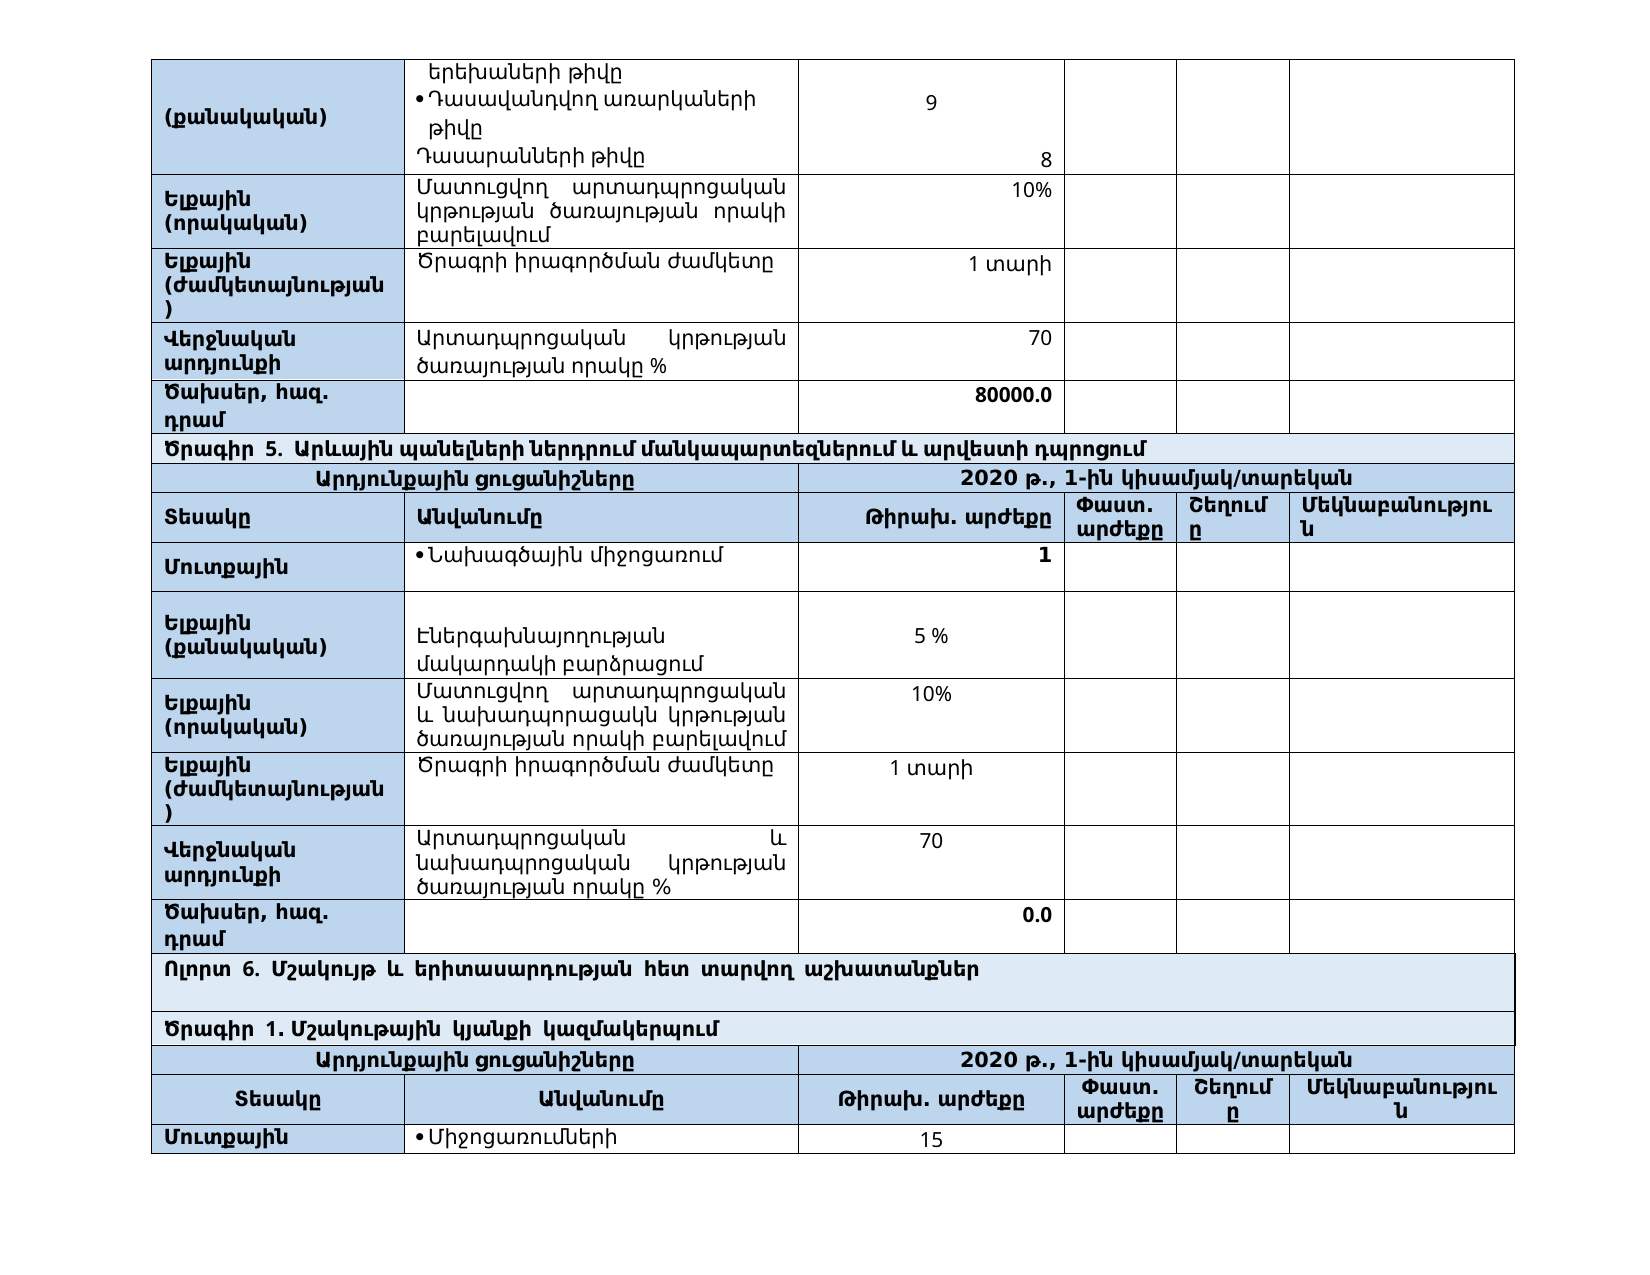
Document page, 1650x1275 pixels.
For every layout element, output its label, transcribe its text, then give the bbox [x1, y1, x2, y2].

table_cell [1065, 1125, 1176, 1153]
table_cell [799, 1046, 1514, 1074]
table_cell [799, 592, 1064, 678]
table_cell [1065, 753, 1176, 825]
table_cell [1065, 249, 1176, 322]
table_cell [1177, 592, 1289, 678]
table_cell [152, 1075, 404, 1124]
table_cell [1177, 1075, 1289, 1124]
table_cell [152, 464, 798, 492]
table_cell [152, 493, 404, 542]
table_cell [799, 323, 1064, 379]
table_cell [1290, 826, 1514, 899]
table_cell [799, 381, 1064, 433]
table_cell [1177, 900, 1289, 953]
table_cell [1177, 60, 1289, 174]
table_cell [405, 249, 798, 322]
table_cell [1065, 60, 1176, 174]
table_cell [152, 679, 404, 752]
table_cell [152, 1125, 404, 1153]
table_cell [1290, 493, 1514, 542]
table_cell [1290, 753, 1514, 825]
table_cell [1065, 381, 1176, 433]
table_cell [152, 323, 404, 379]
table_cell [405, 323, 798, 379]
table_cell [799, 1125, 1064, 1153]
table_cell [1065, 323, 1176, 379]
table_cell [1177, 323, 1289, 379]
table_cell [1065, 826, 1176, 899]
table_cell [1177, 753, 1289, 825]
table_cell [1290, 60, 1514, 174]
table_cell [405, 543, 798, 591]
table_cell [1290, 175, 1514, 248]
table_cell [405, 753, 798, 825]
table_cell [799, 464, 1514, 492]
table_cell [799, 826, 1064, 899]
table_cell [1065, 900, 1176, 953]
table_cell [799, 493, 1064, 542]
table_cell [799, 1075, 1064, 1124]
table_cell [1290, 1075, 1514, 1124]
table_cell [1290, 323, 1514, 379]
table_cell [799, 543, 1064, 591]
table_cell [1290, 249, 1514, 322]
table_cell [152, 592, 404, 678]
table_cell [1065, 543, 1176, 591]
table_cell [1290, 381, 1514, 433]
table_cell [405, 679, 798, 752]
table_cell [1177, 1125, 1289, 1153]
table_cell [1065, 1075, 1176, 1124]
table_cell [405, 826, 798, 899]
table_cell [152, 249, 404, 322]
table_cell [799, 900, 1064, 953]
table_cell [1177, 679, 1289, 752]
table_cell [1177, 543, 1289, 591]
table_cell 356 9 8 [799, 60, 1064, 174]
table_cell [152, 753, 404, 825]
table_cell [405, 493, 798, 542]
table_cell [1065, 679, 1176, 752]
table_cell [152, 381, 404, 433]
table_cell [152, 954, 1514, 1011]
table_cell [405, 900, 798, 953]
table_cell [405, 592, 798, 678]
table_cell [405, 60, 798, 174]
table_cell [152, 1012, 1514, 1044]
table_cell [1065, 175, 1176, 248]
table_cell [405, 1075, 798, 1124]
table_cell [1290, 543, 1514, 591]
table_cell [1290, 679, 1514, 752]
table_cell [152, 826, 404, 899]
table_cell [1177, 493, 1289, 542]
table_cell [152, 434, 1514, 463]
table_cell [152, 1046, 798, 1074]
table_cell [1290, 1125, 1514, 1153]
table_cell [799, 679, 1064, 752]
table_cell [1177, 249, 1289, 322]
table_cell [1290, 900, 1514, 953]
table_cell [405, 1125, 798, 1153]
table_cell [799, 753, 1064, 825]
table_cell Ելքային (որակական) [152, 175, 404, 248]
table_cell 10% [799, 175, 1064, 248]
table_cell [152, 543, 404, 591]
table_cell Մատուցվող արտադպրոցական կրթության ծառայության որակի բարելավում [405, 175, 798, 248]
table_cell Ելքային (քանակական) [152, 60, 404, 174]
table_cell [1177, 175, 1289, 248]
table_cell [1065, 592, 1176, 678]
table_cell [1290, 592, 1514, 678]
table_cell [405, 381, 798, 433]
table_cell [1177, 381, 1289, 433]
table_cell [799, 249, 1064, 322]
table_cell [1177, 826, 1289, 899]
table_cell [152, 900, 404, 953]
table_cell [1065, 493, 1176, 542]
